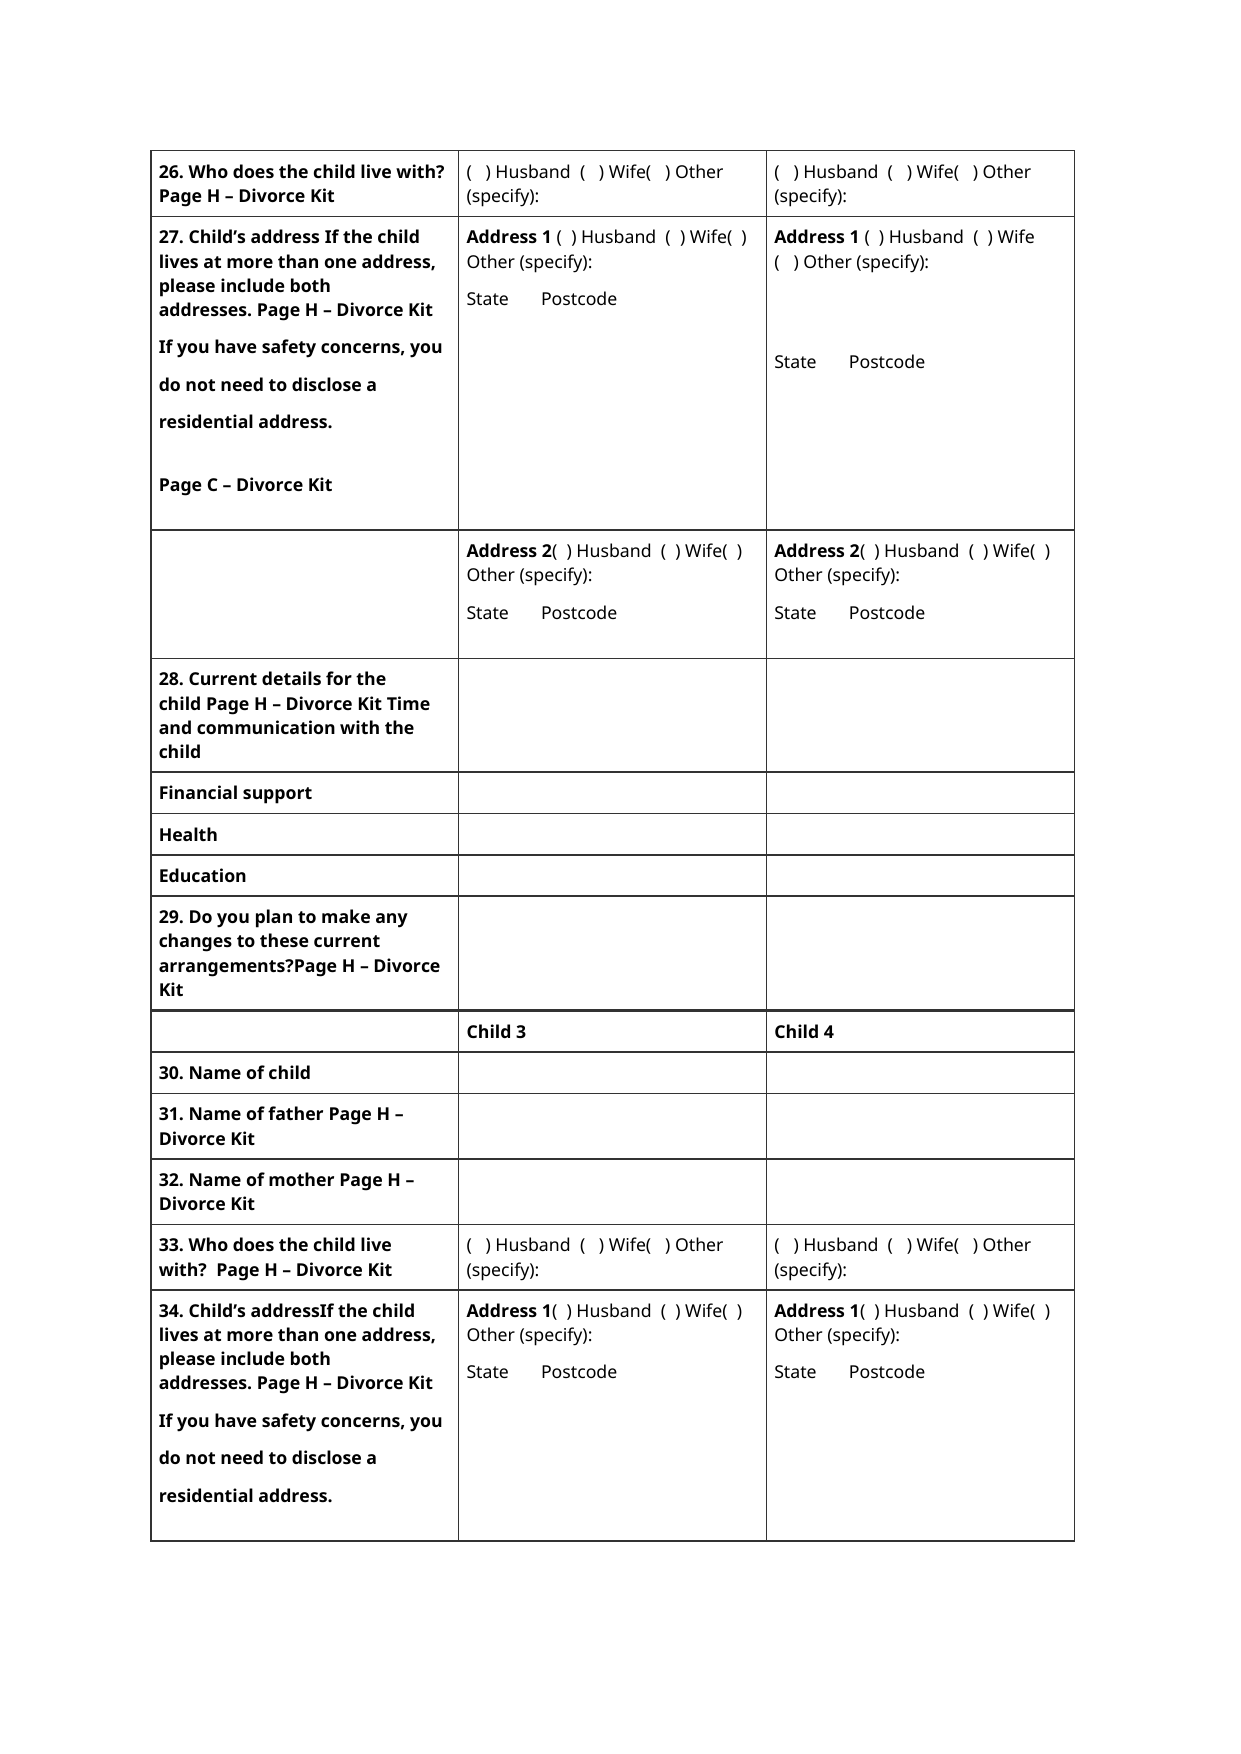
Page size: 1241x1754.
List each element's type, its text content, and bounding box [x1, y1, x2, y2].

table_cell [459, 773, 766, 813]
table_header Child 3 [459, 1012, 766, 1051]
table_cell ( ) Husband ( ) Wife( ) Other (specify): [767, 151, 1074, 216]
table_cell Address 2( ) Husband ( ) Wife( ) Other (specify): State Postcode [459, 531, 766, 657]
table_cell [767, 1053, 1074, 1092]
table_cell [767, 897, 1074, 1009]
table_cell Address 1 ( ) Husband ( ) Wife ( ) Other (specify): State Postcode [767, 217, 1074, 529]
table_cell ( ) Husband ( ) Wife( ) Other (specify): [459, 1225, 766, 1289]
table_cell 30. Name of child [152, 1053, 458, 1092]
table_cell 28. Current details for the child Page H – Divorce Kit Time and communication with the child [152, 659, 458, 771]
table_cell 31. Name of father Page H – Divorce Kit [152, 1094, 458, 1158]
table_cell [767, 1160, 1074, 1223]
table_cell ( ) Husband ( ) Wife( ) Other (specify): [459, 151, 766, 216]
table_cell [767, 659, 1074, 771]
table_cell 29. Do you plan to make any changes to these current arrangements?Page H – Divorce Kit [152, 897, 458, 1009]
table_cell [767, 773, 1074, 813]
table_cell [459, 856, 766, 895]
table_cell [459, 1053, 766, 1092]
table_cell [459, 659, 766, 771]
table_cell 32. Name of mother Page H – Divorce Kit [152, 1160, 458, 1223]
table_cell [767, 814, 1074, 854]
table_cell ( ) Husband ( ) Wife( ) Other (specify): [767, 1225, 1074, 1289]
table_cell Address 1 ( ) Husband ( ) Wife( ) Other (specify): State Postcode [459, 217, 766, 529]
table_cell Education [152, 856, 458, 895]
table_header Child 4 [767, 1012, 1074, 1051]
table_cell Health [152, 814, 458, 854]
table_cell Financial support [152, 773, 458, 813]
table_cell [459, 897, 766, 1009]
table_cell 26. Who does the child live with?Page H – Divorce Kit [152, 151, 458, 216]
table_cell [152, 1291, 458, 1540]
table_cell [767, 1291, 1074, 1540]
table_cell [767, 856, 1074, 895]
table_header [152, 1012, 458, 1051]
table_cell Address 2( ) Husband ( ) Wife( ) Other (specify): State Postcode [767, 531, 1074, 657]
table_cell [767, 1094, 1074, 1158]
table_cell [459, 1160, 766, 1223]
table_cell [459, 814, 766, 854]
table_cell 27. Child’s address If the child lives at more than one address, please include both addresses. Page H – Divorce Kit If you have safety concerns, you do not need to disclose a residential address. Page C – Divorce Kit [152, 217, 458, 529]
table_cell 33. Who does the child live with? Page H – Divorce Kit [152, 1225, 458, 1289]
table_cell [459, 1291, 766, 1540]
table_cell [152, 531, 458, 657]
table_cell [459, 1094, 766, 1158]
